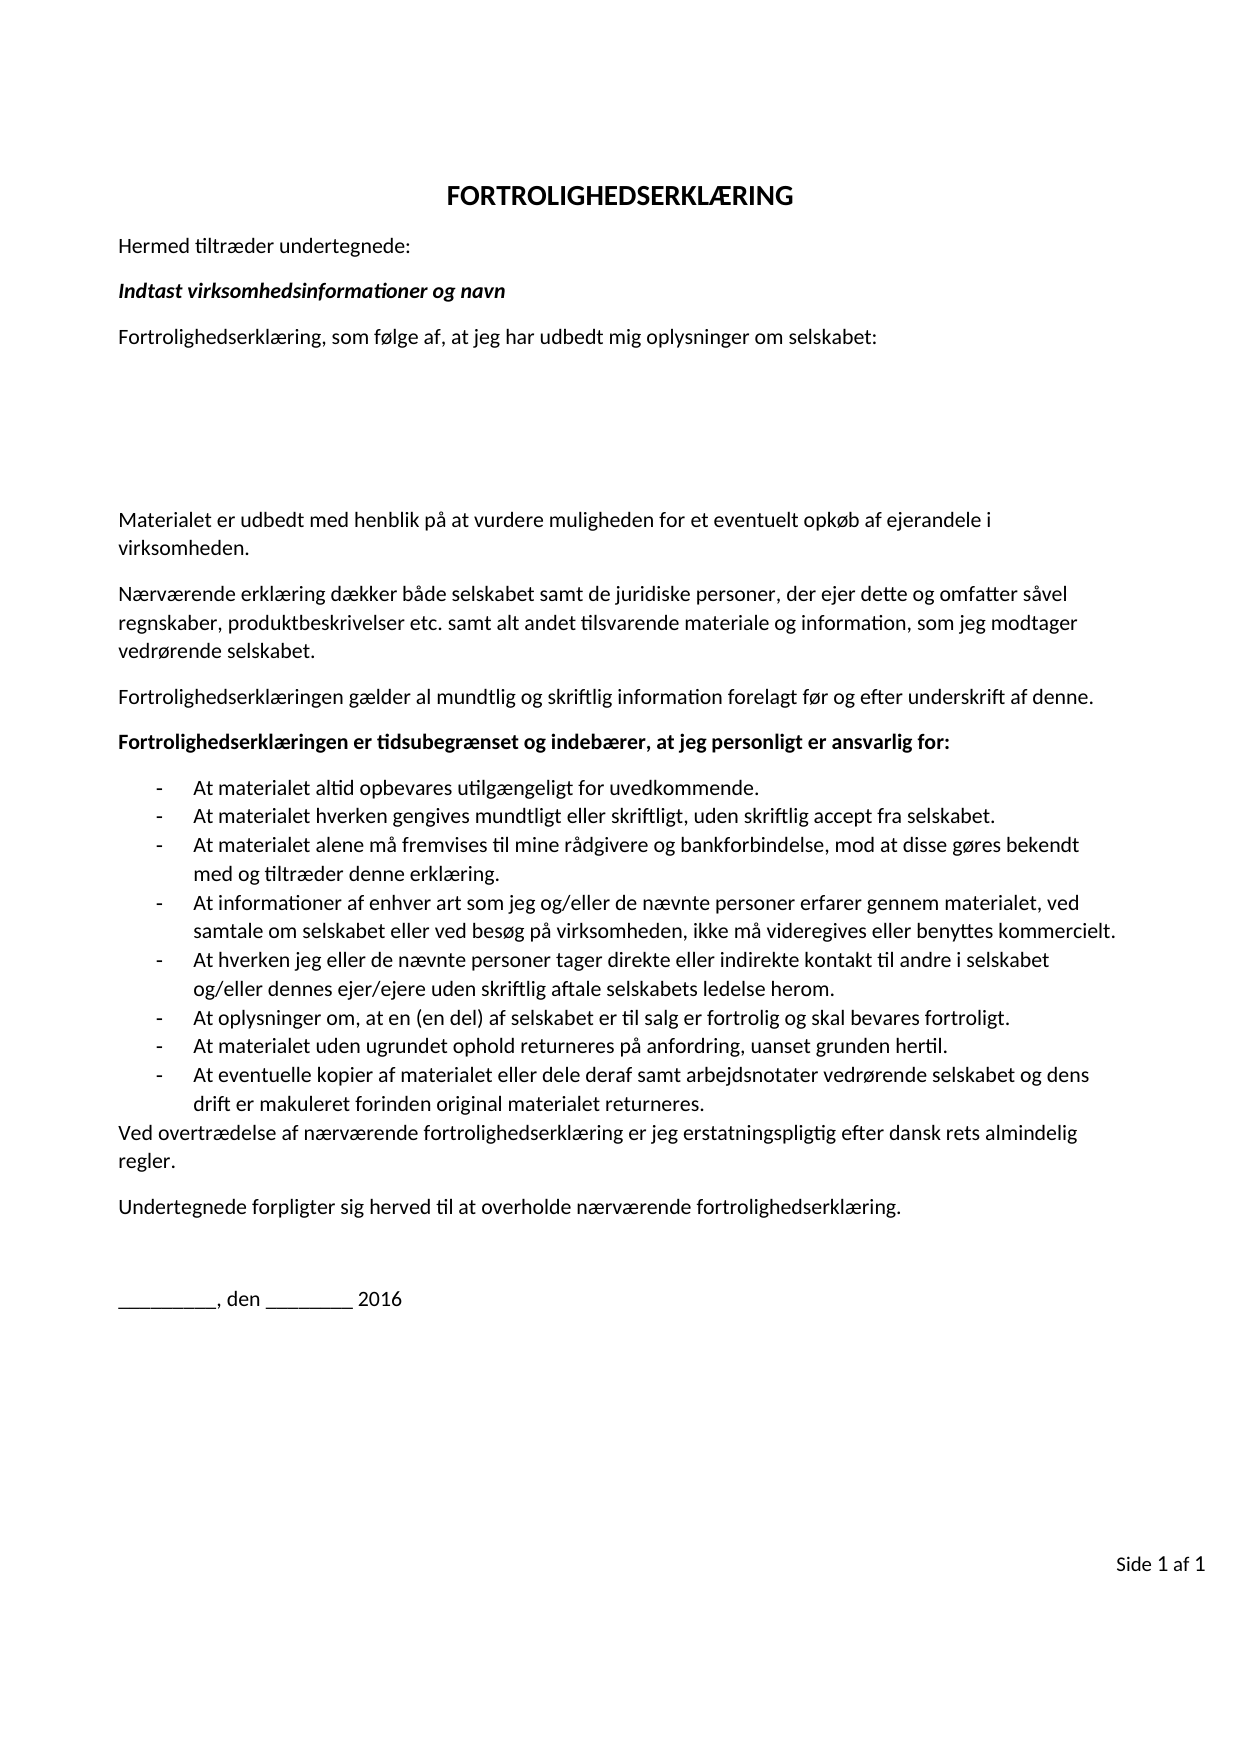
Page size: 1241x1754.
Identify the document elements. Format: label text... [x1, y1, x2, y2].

list At eventuelle kopier af materialet eller dele deraf samt arbejdsnotater vedrørende selskabet og dens drift er makuleret forinden original materialet returneres. [156, 1061, 1122, 1117]
text Ved overtrædelse af nærværende fortrolighedserklæring er jeg erstatningspligtig efter dansk rets almindelig regler. [118, 1119, 1122, 1174]
text Fortrolighedserklæring, som følge af, at jeg har udbedt mig oplysninger om selskabet: [118, 323, 1122, 350]
text _________, den ________ 2016 [118, 1285, 1122, 1312]
text Hermed tiltræder undertegnede: [118, 232, 1122, 259]
text Undertegnede forpligter sig herved til at overholde nærværende fortrolighedserklæring. [118, 1193, 1122, 1219]
text Nærværende erklæring dækker både selskabet samt de juridiske personer, der ejer dette og omfatter såvel regnskaber, produktbeskrivelser etc. samt alt andet tilsvarende materiale og information, som jeg modtager vedrørende selskabet. [118, 580, 1122, 664]
list At oplysninger om, at en (en del) af selskabet er til salg er fortrolig og skal bevares fortroligt. [156, 1004, 1122, 1030]
list At informationer af enhver art som jeg og/eller de nævnte personer erfarer gennem materialet, ved samtale om selskabet eller ved besøg på virksomheden, ikke må videregives eller benyttes kommercielt. [156, 889, 1122, 944]
list At materialet alene må fremvises til mine rådgivere og bankforbindelse, mod at disse gøres bekendt med og tiltræder denne erklæring. [156, 831, 1122, 887]
list At materialet altid opbevares utilgængeligt for uvedkommende. [156, 774, 1122, 800]
text FORTROLIGHEDSERKLÆRING [118, 177, 1122, 213]
list At hverken jeg eller de nævnte personer tager direkte eller indirekte kontakt til andre i selskabet og/eller dennes ejer/ejere uden skriftlig aftale selskabets ledelse herom. [156, 946, 1122, 1002]
list At materialet uden ugrundet ophold returneres på anfordring, uanset grunden hertil. [156, 1032, 1122, 1059]
text Fortrolighedserklæringen er tidsubegrænset og indebærer, at jeg personligt er ansvarlig for: [118, 728, 1122, 755]
text Materialet er udbedt med henblik på at vurdere muligheden for et eventuelt opkøb af ejerandele i virksomheden. [118, 506, 1122, 561]
list At materialet hverken gengives mundtligt eller skriftligt, uden skriftlig accept fra selskabet. [156, 802, 1122, 829]
text Fortrolighedserklæringen gælder al mundtlig og skriftlig information forelagt før og efter underskrift af denne. [118, 683, 1122, 709]
text Indtast virksomhedsinformationer og navn [118, 278, 1122, 304]
